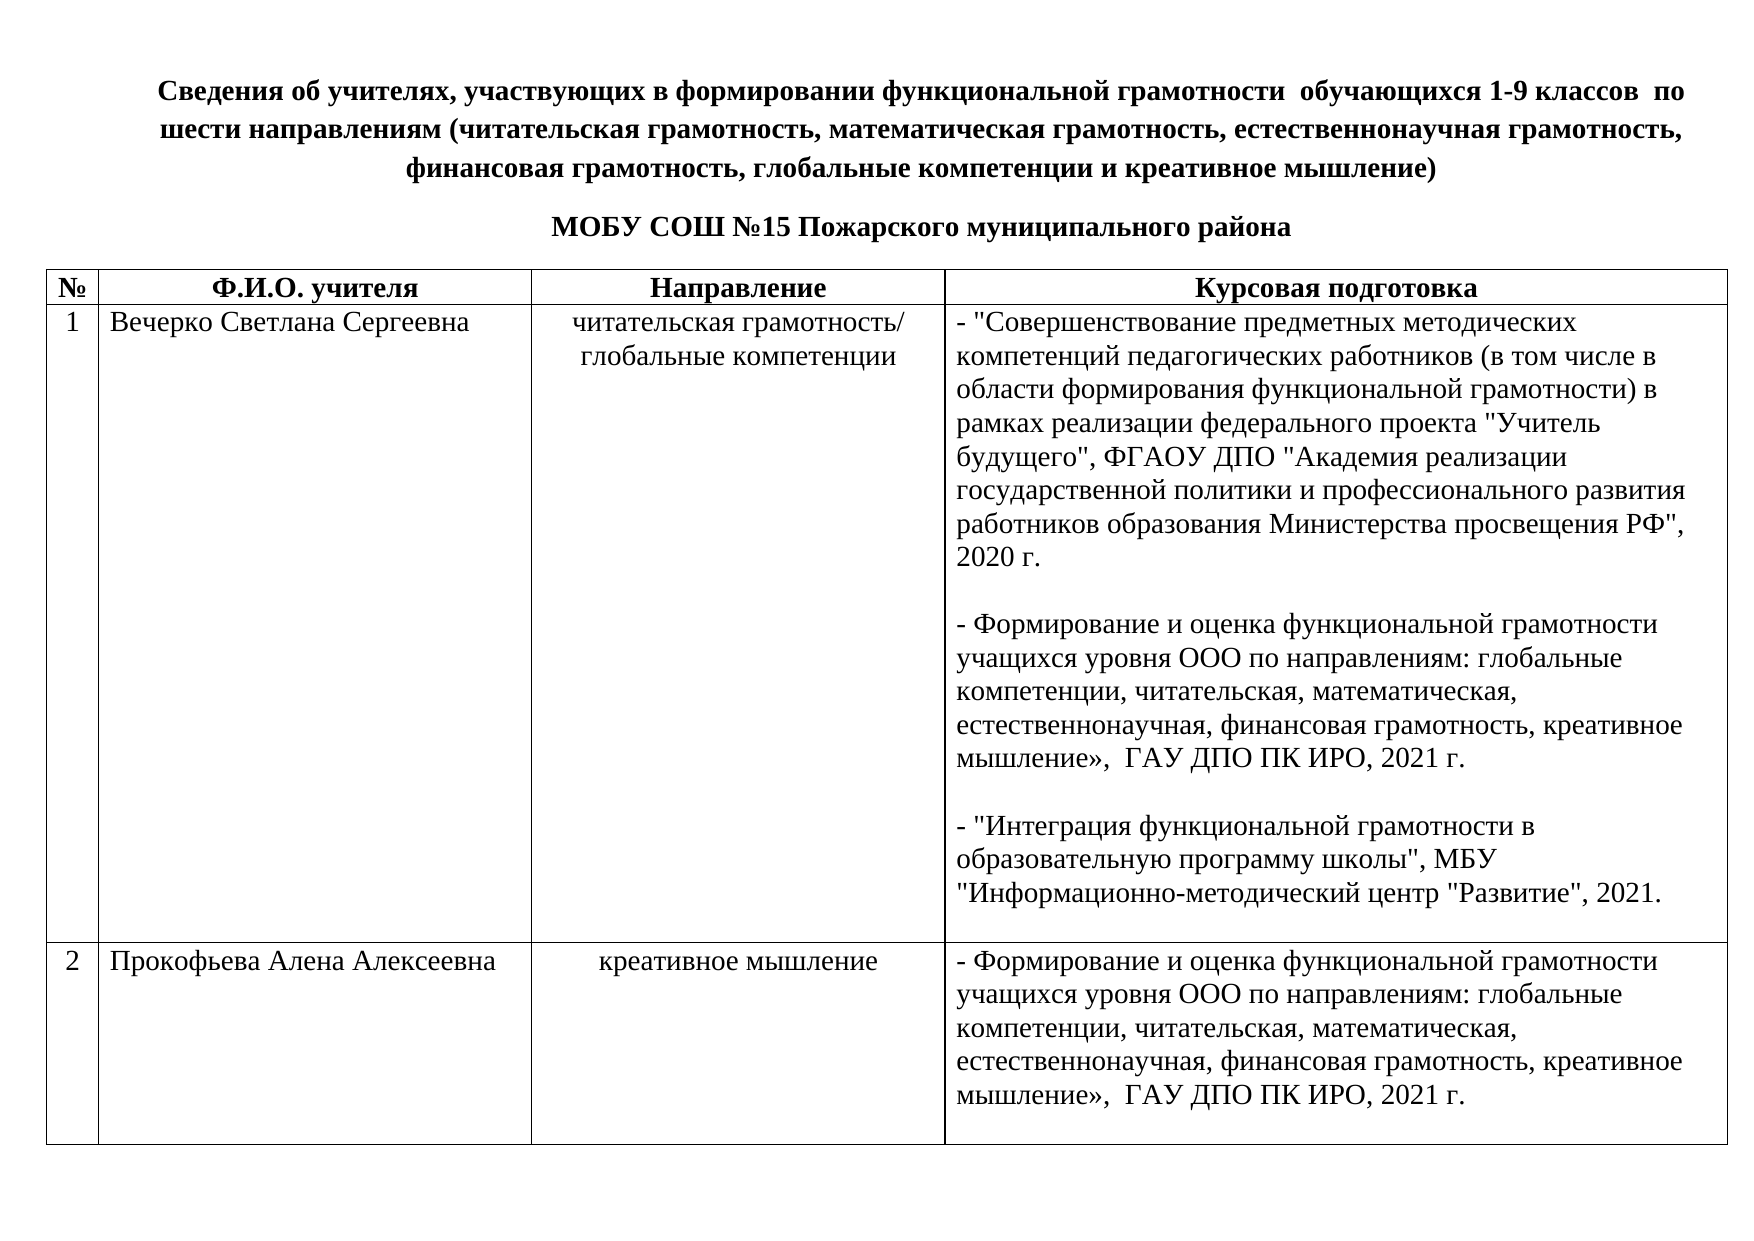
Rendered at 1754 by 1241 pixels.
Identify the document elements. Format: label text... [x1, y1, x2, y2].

table_cell креативное мышление [532, 943, 944, 1144]
table_header Ф.И.О. учителя [99, 270, 531, 303]
table_cell читательская грамотность/ глобальные компетенции [532, 305, 944, 942]
table_header № [47, 270, 98, 303]
table_cell - "Совершенствование предметных методических компетенций педагогических работников (в том числе в области формирования функциональной грамотности) в рамках реализации федерального проекта "Учитель будущего", ФГАОУ ДПО "Академия реализации государственной политики и профессионального развития работников образования Министерства просвещения РФ", 2020 г. - Формирование и оценка функциональной грамотности учащихся уровня ООО по направлениям: глобальные компетенции, читательская, математическая, естественнонаучная, финансовая грамотность, креативное мышление», ГАУ ДПО ПК ИРО, 2021 г. - "Интеграция функциональной грамотности в образовательную программу школы", МБУ "Информационно-методический центр "Развитие", 2021. [946, 305, 1727, 942]
table_header Курсовая подготовка [946, 270, 1727, 303]
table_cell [946, 943, 1727, 1144]
table_cell Вечерко Светлана Сергеевна [99, 305, 531, 942]
table_cell Прокофьева Алена Алексеевна [99, 943, 531, 1144]
text Сведения об учителях, участвующих в формировании функциональной грамотности обучающихся 1-9 классов по шести направлениям (читательская грамотность, математическая грамотность, естественнонаучная грамотность, финансовая грамотность, глобальные компетенции и креативное мышление) [118, 73, 1724, 184]
table_cell 2 [47, 943, 98, 1144]
table_cell 1 [47, 305, 98, 942]
table_header Направление [532, 270, 944, 303]
text МОБУ СОШ №15 Пожарского муниципального района [118, 209, 1724, 243]
